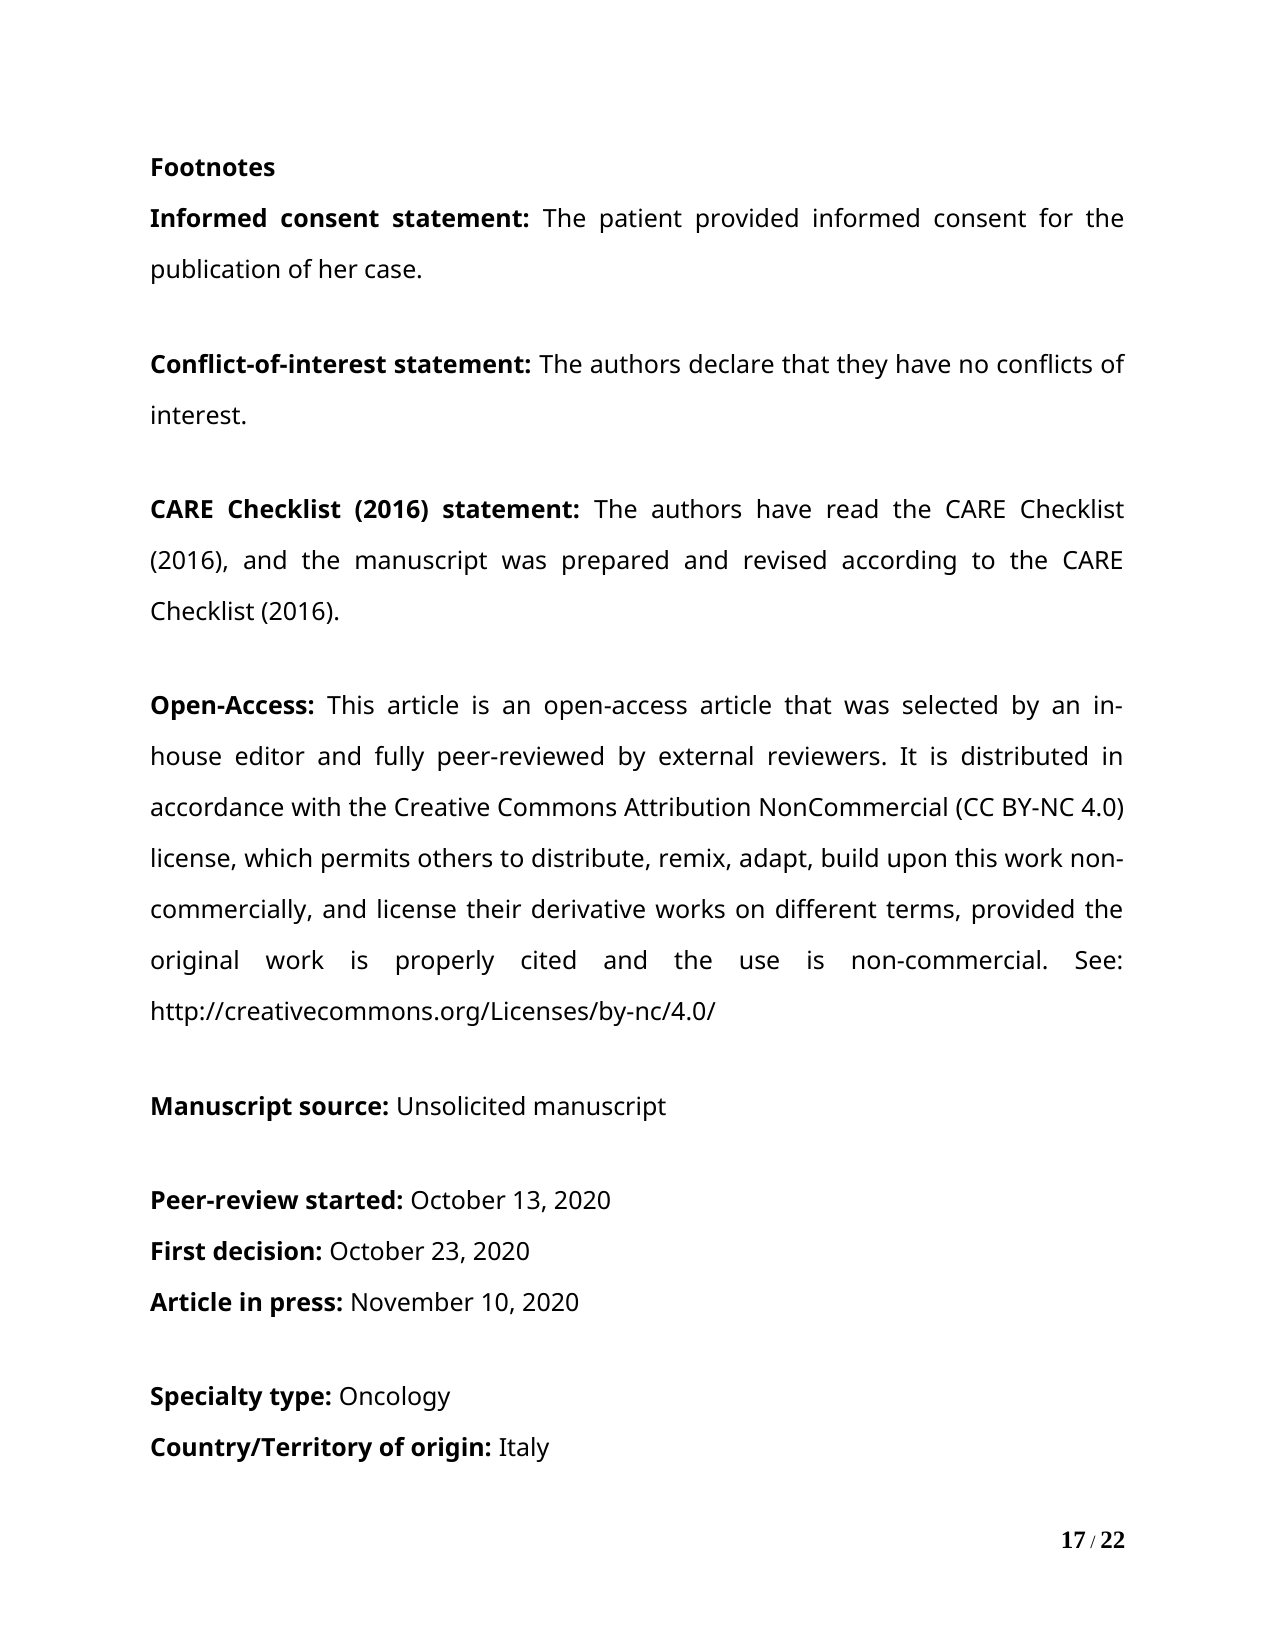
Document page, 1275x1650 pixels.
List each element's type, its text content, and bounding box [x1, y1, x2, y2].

text Peer-review started: October 13, 2020 [150, 1182, 1125, 1216]
text Informed consent statement: The patient provided informed consent for the publication of her case. [150, 201, 1125, 286]
text CARE Checklist (2016) statement: The authors have read the CARE Checklist (2016), and the manuscript was prepared and revised according to the CARE Checklist (2016). [150, 491, 1125, 628]
text Conflict-of-interest statement: The authors declare that they have no conflicts of interest. [150, 346, 1125, 431]
text Country/Territory of origin: Italy [150, 1429, 1125, 1464]
text Open-Access: This article is an open-access article that was selected by an in-house editor and fully peer-reviewed by external reviewers. It is distributed in accordance with the Creative Commons Attribution NonCommercial (CC BY-NC 4.0) license, which permits others to distribute, remix, adapt, build upon this work non-commercially, and license their derivative works on different terms, provided the original work is properly cited and the use is non-commercial. See: http://creativecommons.org/Licenses/by-nc/4.0/ [150, 688, 1125, 1028]
text First decision: October 23, 2020 [150, 1233, 1125, 1267]
text Specialty type: Oncology [150, 1378, 1125, 1413]
text Article in press: November 10, 2020 [150, 1284, 1125, 1318]
text Footnotes [150, 150, 1125, 184]
text Manuscript source: Unsolicited manuscript [150, 1088, 1125, 1122]
